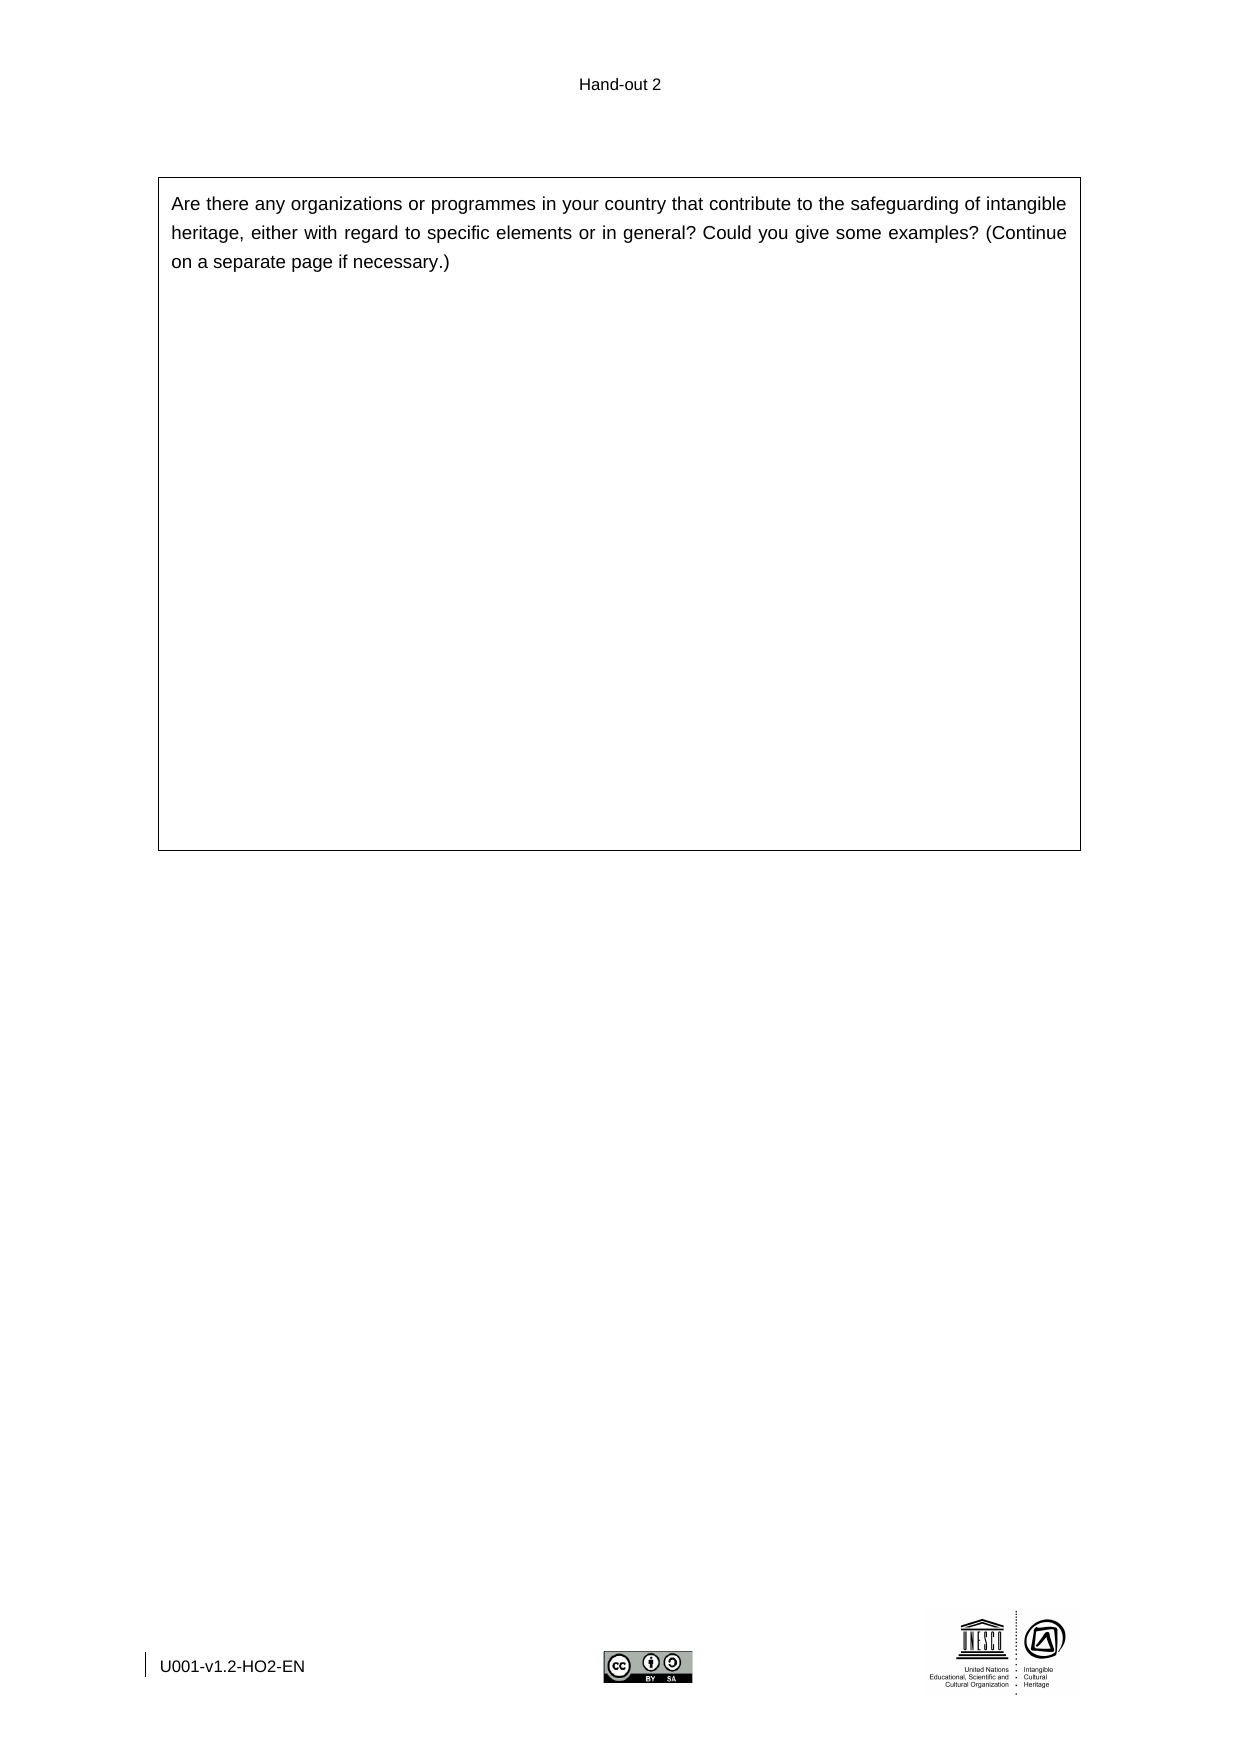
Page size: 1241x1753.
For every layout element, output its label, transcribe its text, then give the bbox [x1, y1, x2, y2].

picture [603, 1651, 693, 1683]
picture [926, 1608, 1081, 1697]
table_cell Are there any organizations or programmes in your country that contribute to the safeguarding of intangible heritage, either with regard to specific elements or in general? Could you give some examples? (Continue on a separate page if necessary.) [159, 178, 1080, 850]
